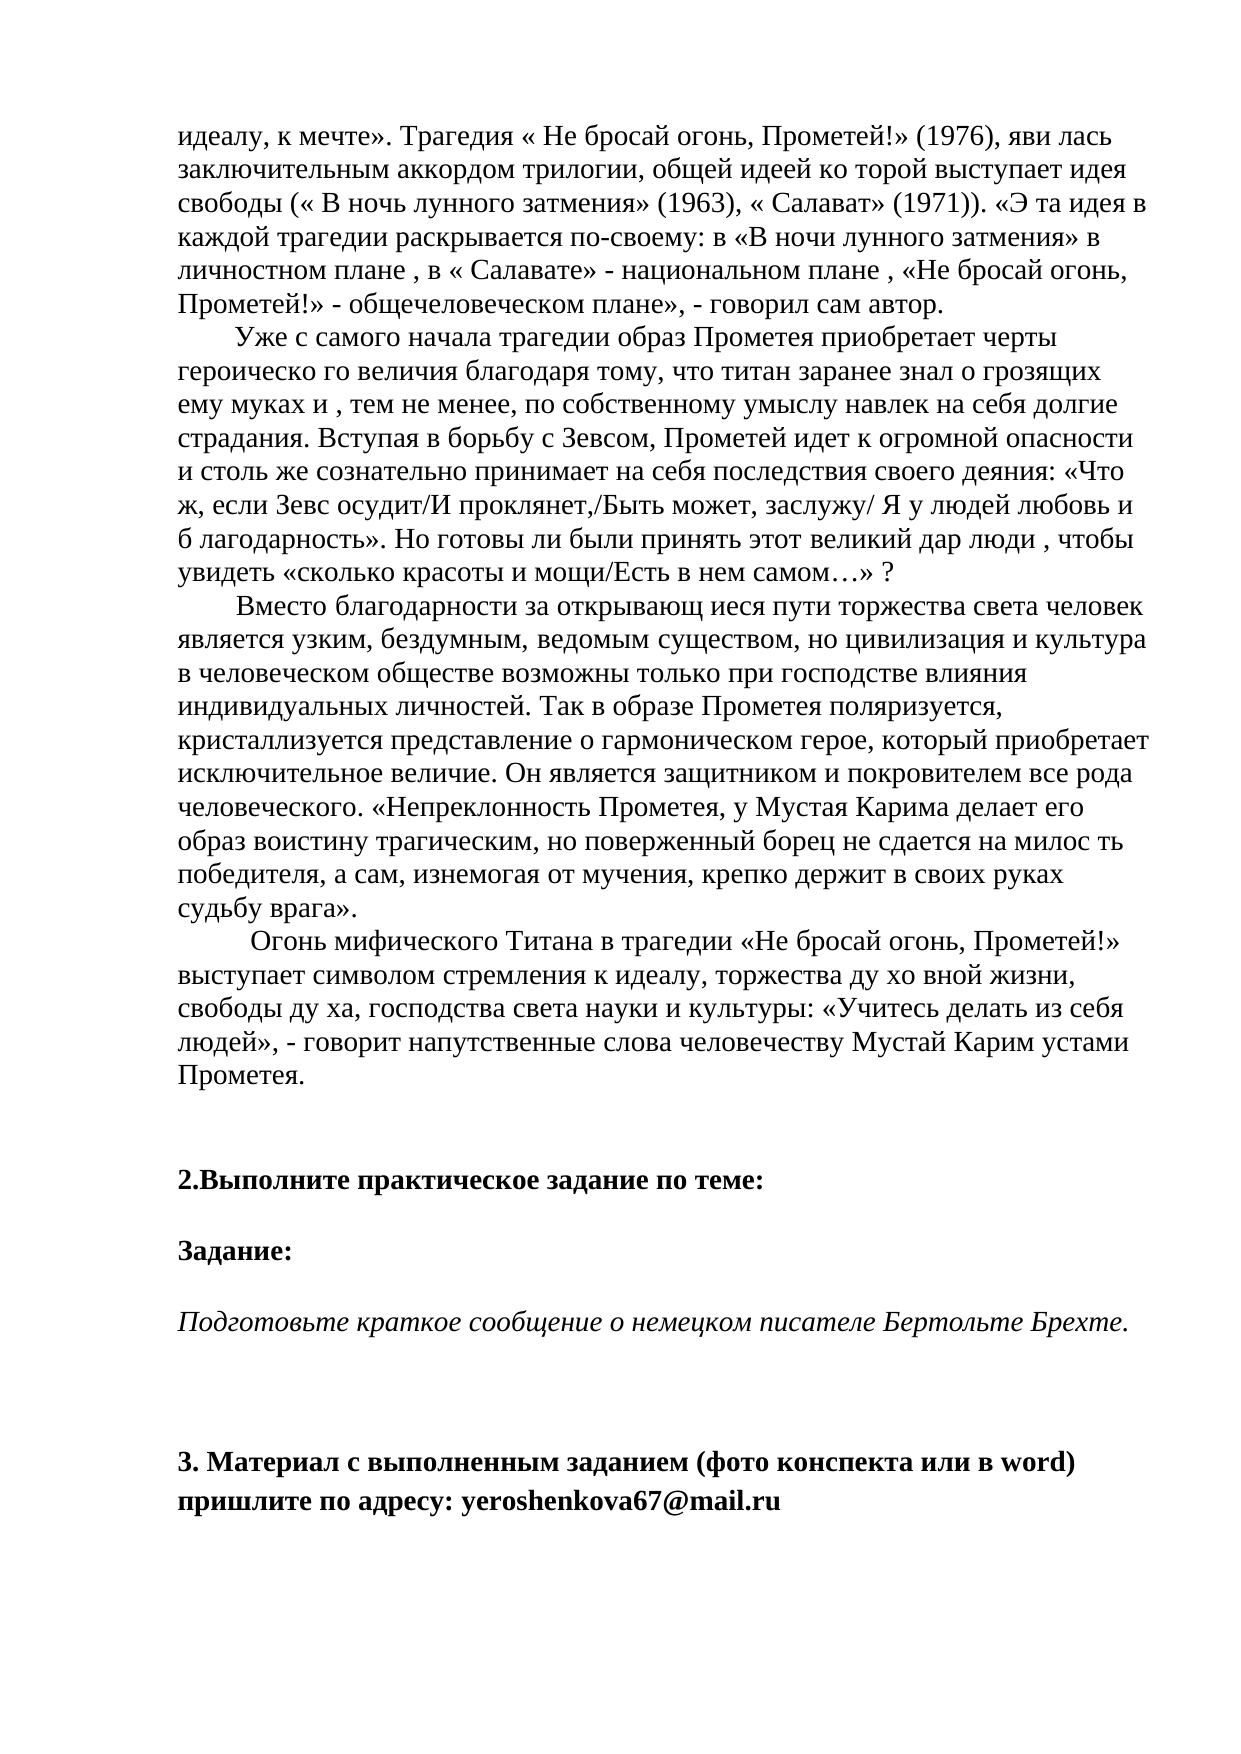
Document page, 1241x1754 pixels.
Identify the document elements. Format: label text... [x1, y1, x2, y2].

text Задание: [177, 1233, 1152, 1267]
text 3. Материал с выполненным заданием (фото конспекта или в word) пришлите по адресу: yeroshenkova67@mail.ru [177, 1444, 1152, 1517]
text Вместо благодарности за открывающ иеся пути торжества света человек является узким, бездумным, ведомым существом, но цивилизация и культура в человеческом обществе возможны только при господстве влияния индивидуальных личностей. Так в образе Прометея поляризуется, кристаллизуется представление о гармоническом герое, который приобретает исключительное величие. Он является защитником и покровителем все рода человеческого. «Непреклонность Прометея, у Мустая Карима делает его образ воистину трагическим, но поверженный борец не сдается на милос ть победителя, а сам, изнемогая от мучения, крепко держит в своих руках судьбу врага». [177, 588, 1152, 923]
text Уже с самого начала трагедии образ Прометея приобретает черты героическо го величия благодаря тому, что титан заранее знал о грозящих ему муках и , тем не менее, по собственному умыслу навлек на себя долгие страдания. Вступая в борьбу с Зевсом, Прометей идет к огромной опасности и столь же сознательно принимает на себя последствия своего деяния: «Что ж, если Зевс осудит/И проклянет,/Быть может, заслужу/ Я у людей любовь и б лагодарность». Но готовы ли были принять этот великий дар люди , чтобы увидеть «сколько красоты и мощи/Есть в нем самом…» ? [177, 319, 1152, 588]
text Подготовьте краткое сообщение о немецком писателе Бертольте Брехте. [177, 1304, 1152, 1338]
text 2.Выполните практическое задание по теме: [177, 1162, 1152, 1196]
text Огонь мифического Титана в трагедии «Не бросай огонь, Прометей!» выступает символом стремления к идеалу, торжества ду хо вной жизни, свободы ду ха, господства света науки и культуры: «Учитесь делать из себя людей», - говорит напутственные слова человечеству Мустай Карим устами Прометея. [177, 923, 1152, 1091]
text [177, 118, 1152, 319]
